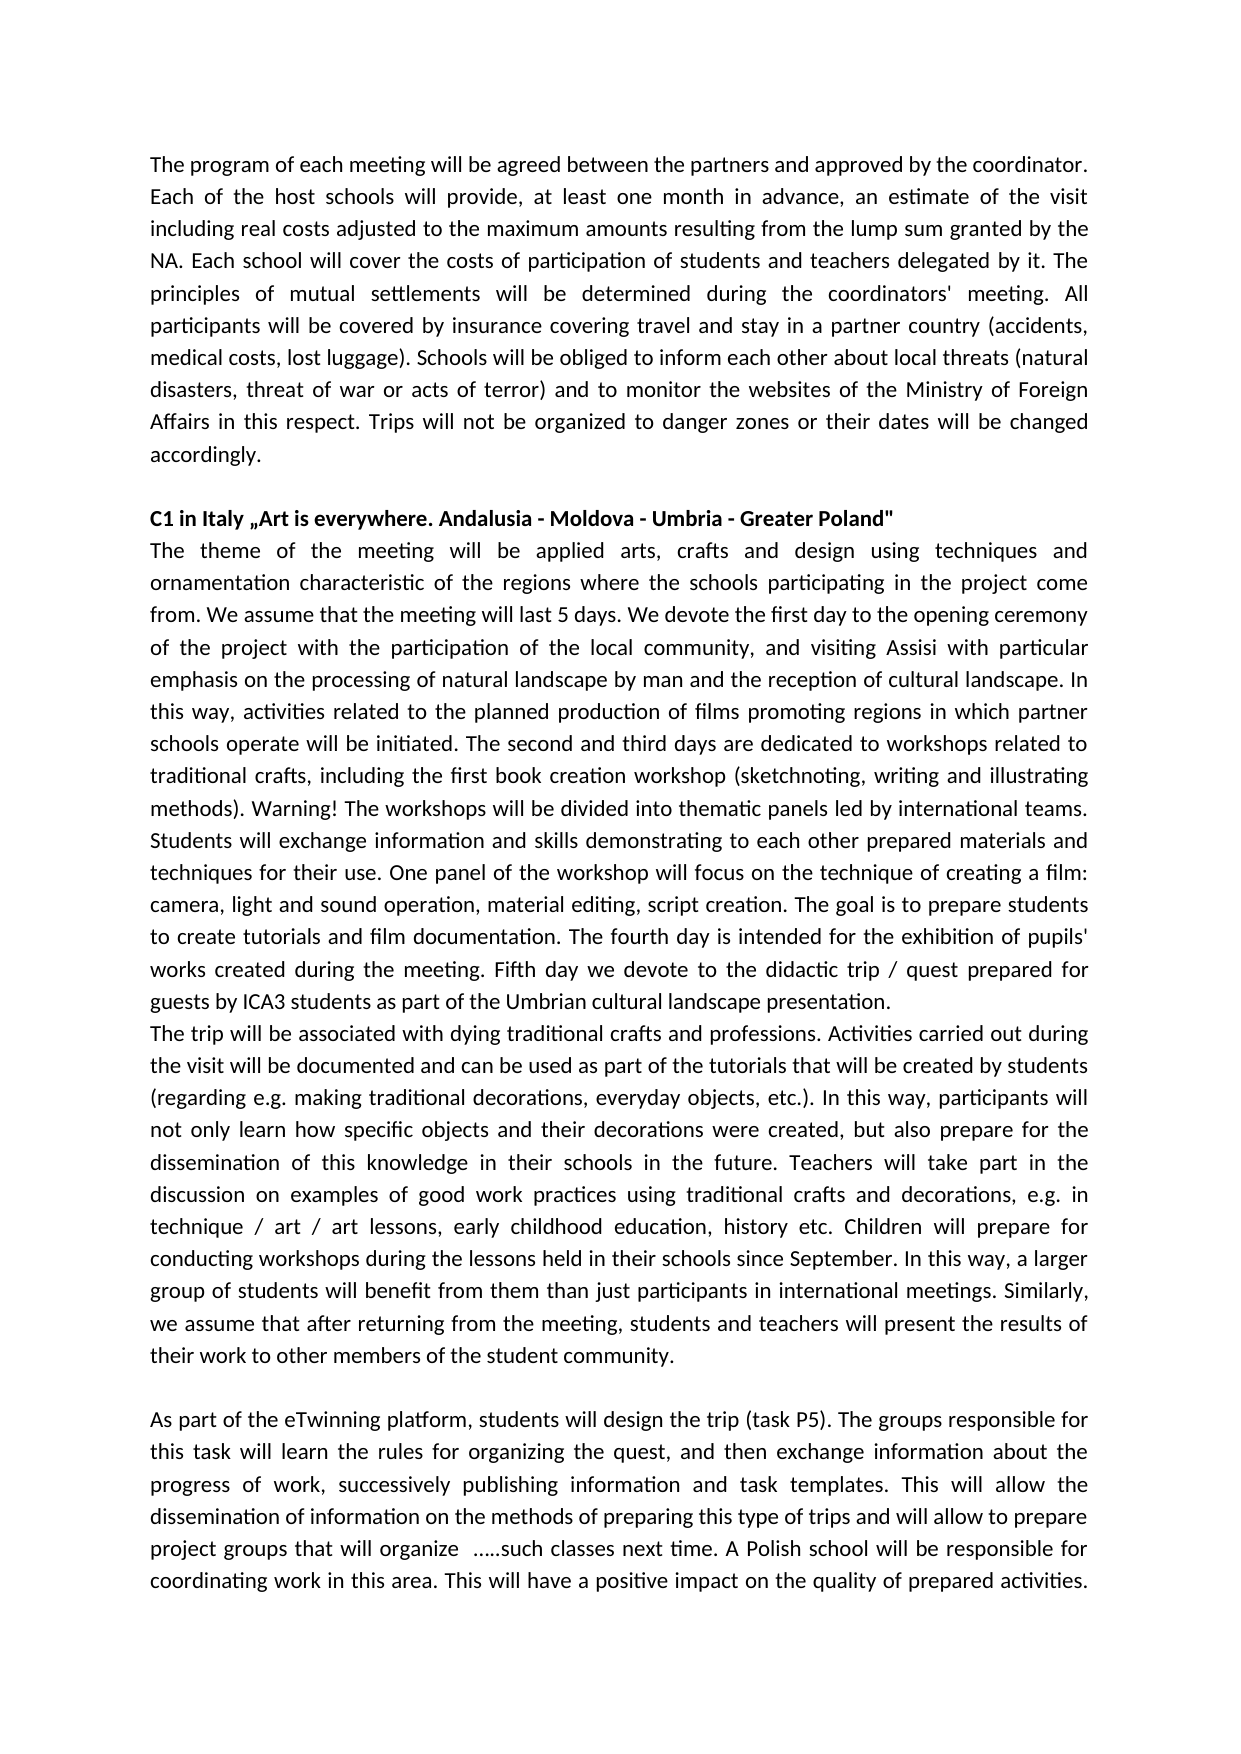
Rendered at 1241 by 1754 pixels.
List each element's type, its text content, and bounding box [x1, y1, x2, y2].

text The theme of the meeting will be applied arts, crafts and design using techniques and ornamentation characteristic of the regions where the schools participating in the project come from. We assume that the meeting will last 5 days. We devote the first day to the opening ceremony of the project with the participation of the local community, and visiting Assisi with particular emphasis on the processing of natural landscape by man and the reception of cultural landscape. In this way, activities related to the planned production of films promoting regions in which partner schools operate will be initiated. The second and third days are dedicated to workshops related to traditional crafts, including the first book creation workshop (sketchnoting, writing and illustrating methods). Warning! The workshops will be divided into thematic panels led by international teams. Students will exchange information and skills demonstrating to each other prepared materials and techniques for their use. One panel of the workshop will focus on the technique of creating a film: camera, light and sound operation, material editing, script creation. The goal is to prepare students to create tutorials and film documentation. The fourth day is intended for the exhibition of pupils' works created during the meeting. Fifth day we devote to the didactic trip / quest prepared for guests by ICA3 students as part of the Umbrian cultural landscape presentation. [150, 536, 1090, 1015]
text The program of each meeting will be agreed between the partners and approved by the coordinator. Each of the host schools will provide, at least one month in advance, an estimate of the visit including real costs adjusted to the maximum amounts resulting from the lump sum granted by the NA. Each school will cover the costs of participation of students and teachers delegated by it. The principles of mutual settlements will be determined during the coordinators' meeting. All participants will be covered by insurance covering travel and stay in a partner country (accidents, medical costs, lost luggage). Schools will be obliged to inform each other about local threats (natural disasters, threat of war or acts of terror) and to monitor the websites of the Ministry of Foreign Affairs in this respect. Trips will not be organized to danger zones or their dates will be changed accordingly. [150, 150, 1090, 468]
text The trip will be associated with dying traditional crafts and professions. Activities carried out during the visit will be documented and can be used as part of the tutorials that will be created by students (regarding e.g. making traditional decorations, everyday objects, etc.). In this way, participants will not only learn how specific objects and their decorations were created, but also prepare for the dissemination of this knowledge in their schools in the future. Teachers will take part in the discussion on examples of good work practices using traditional crafts and decorations, e.g. in technique / art / art lessons, early childhood education, history etc. Children will prepare for conducting workshops during the lessons held in their schools since September. In this way, a larger group of students will benefit from them than just participants in international meetings. Similarly, we assume that after returning from the meeting, students and teachers will present the results of their work to other members of the student community. [150, 1019, 1090, 1369]
text C1 in Italy „Art is everywhere. Andalusia - Moldova - Umbria - Greater Poland" [150, 504, 1090, 532]
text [150, 1405, 1090, 1594]
